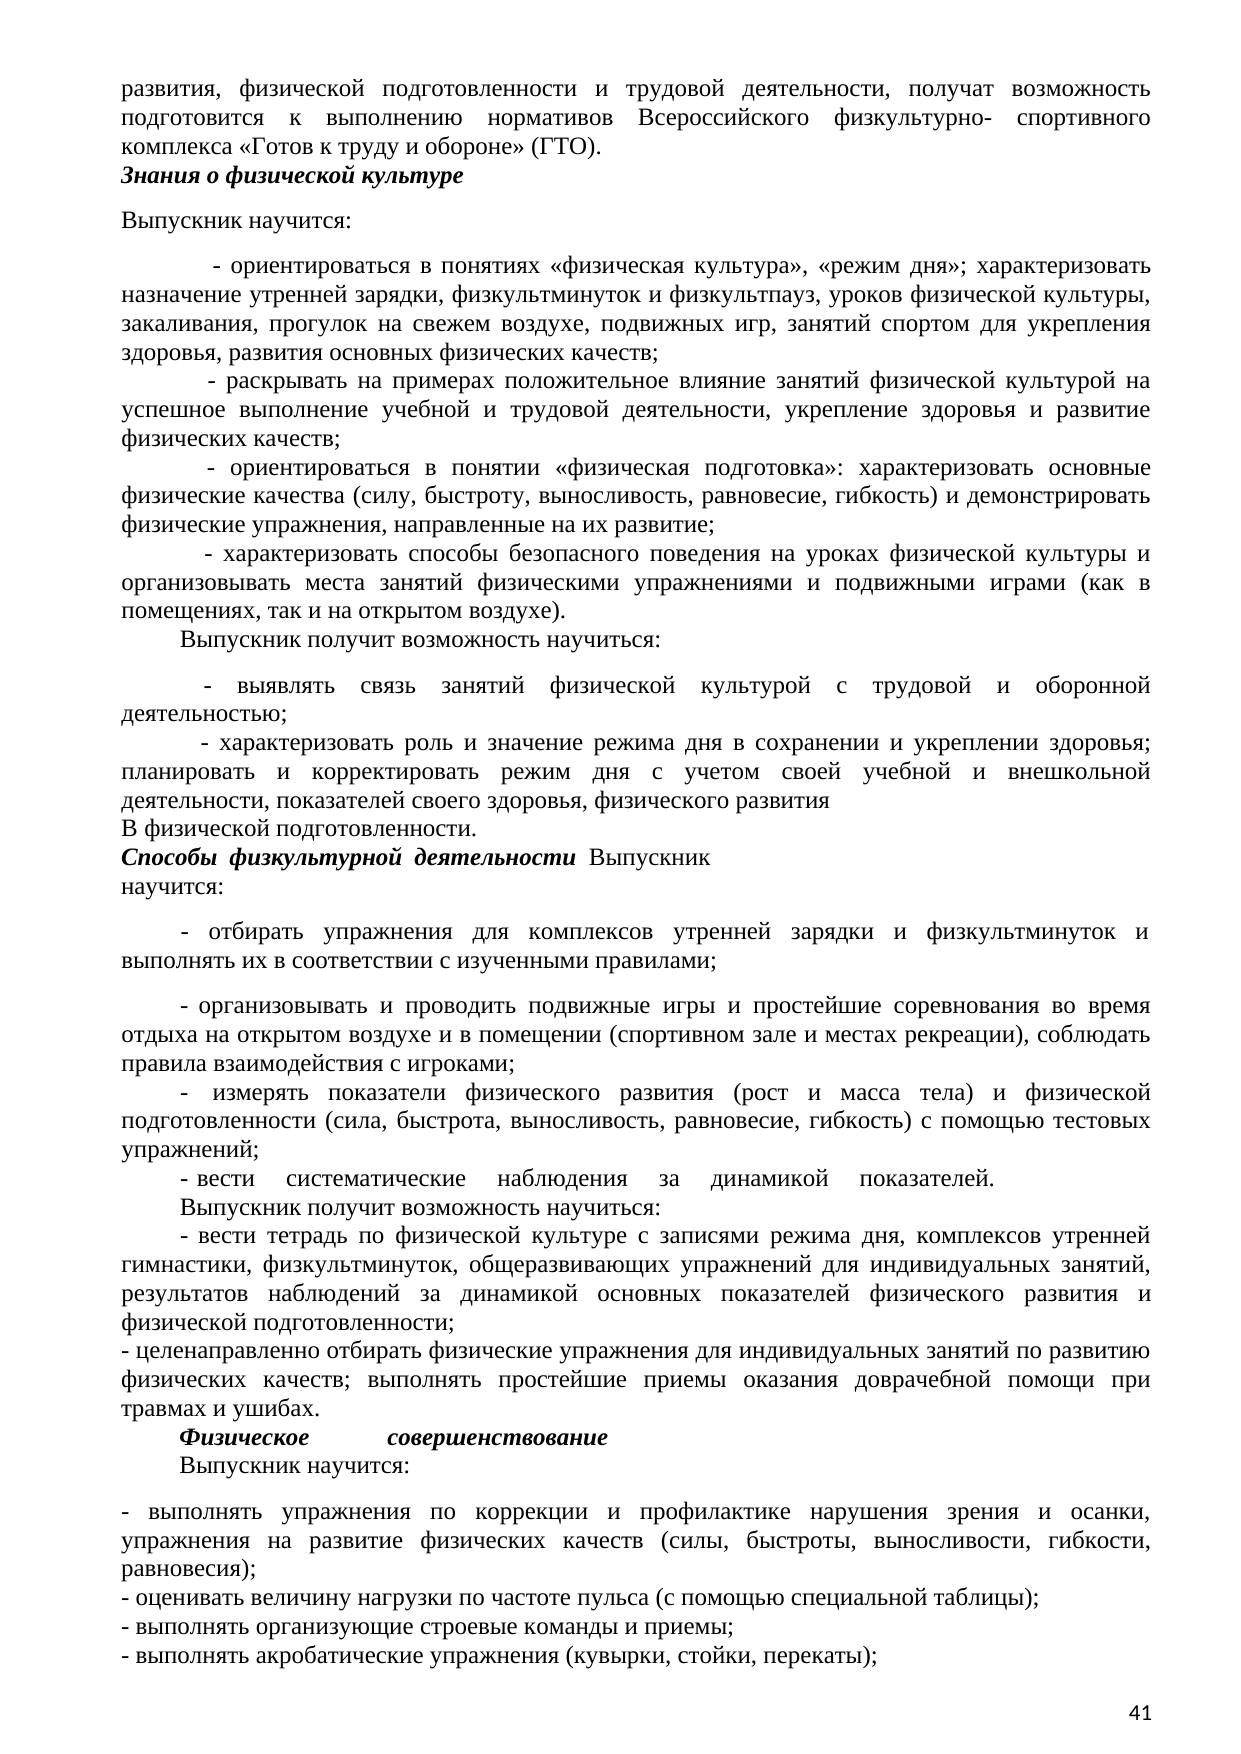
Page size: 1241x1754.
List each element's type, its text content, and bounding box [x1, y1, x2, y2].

text - целенаправленно отбирать физические упражнения для индивидуальных занятий по развитию физических качеств; выполнять простейшие приемы оказания доврачебной помощи при травмах и ушибах. [121, 1336, 1152, 1422]
list вести тетрадь по физической культуре с записями режима дня, комплексов утренней гимнастики, физкультминуток, общеразвивающих упражнений для индивидуальных занятий, результатов наблюдений за динамикой основных показателей физического развития и физической подготовленности; [121, 1221, 1152, 1336]
list - характеризовать роль и значение режима дня в сохранении и укреплении здоровья; планировать и корректировать режим дня с учетом своей учебной и внешкольной деятельности, показателей своего здоровья, физического развития [121, 727, 1152, 813]
list - раскрывать на примерах положительное влияние занятий физической культурой на успешное выполнение учебной и трудовой деятельности, укрепление здоровья и развитие физических качеств; [121, 366, 1152, 452]
list - ориентироваться в понятиях «физическая культура», «режим дня»; характеризовать назначение утренней зарядки, физкультминуток и физкультпауз, уроков физической культуры, закаливания, прогулок на свежем воздухе, подвижных игр, занятий спортом для укрепления здоровья, развития основных физических качеств; [121, 251, 1152, 366]
list - выявлять связь занятий физической культурой с трудовой и оборонной деятельностью; [121, 670, 1152, 727]
text - отбирать упражнения для комплексов утренней зарядки и физкультминуток и выполнять их в соответствии с изученными правилами; [121, 916, 1150, 974]
list организовывать и проводить подвижные игры и простейшие соревнования во время отдыха на открытом воздухе и в помещении (спортивном зале и местах рекреации), соблюдать правила взаимодействия с игроками; [121, 991, 1152, 1077]
text - оценивать величину нагрузки по частоте пульса (с помощью специальной таблицы); [121, 1582, 1152, 1611]
text Знания о физической культуре [121, 160, 591, 188]
text Способы физкультурной деятельности Выпускник научится: [121, 842, 710, 900]
list измерять показатели физического развития (рост и масса тела) и физической подготовленности (сила, быстрота, выносливость, равновесие, гибкость) с помощью тестовых упражнений; [121, 1077, 1152, 1163]
text - выполнять организующие строевые команды и приемы; [121, 1611, 1152, 1640]
text - выполнять упражнения по коррекции и профилактике нарушения зрения и осанки, упражнения на развитие физических качеств (силы, быстроты, выносливости, гибкости, равновесия); [121, 1496, 1152, 1582]
text - выполнять акробатические упражнения (кувырки, стойки, перекаты); [121, 1640, 1152, 1668]
list вести систематические наблюдения за динамикой показателей. Выпускник получит возможность научиться: [179, 1163, 996, 1221]
list - ориентироваться в понятии «физическая подготовка»: характеризовать основные физические качества (силу, быстроту, выносливость, равновесие, гибкость) и демонстрировать физические упражнения, направленные на их развитие; [121, 452, 1152, 538]
text Физическое совершенствование Выпускник научится: [179, 1422, 608, 1479]
list - характеризовать способы безопасного поведения на уроках физической культуры и организовывать места занятий физическими упражнениями и подвижными играми (как в помещениях, так и на открытом воздухе). [121, 538, 1152, 624]
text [121, 73, 1152, 160]
text Выпускник научится: [121, 205, 591, 234]
text Выпускник получит возможность научиться: [179, 624, 1152, 653]
list физической подготовленности. [121, 813, 1152, 842]
